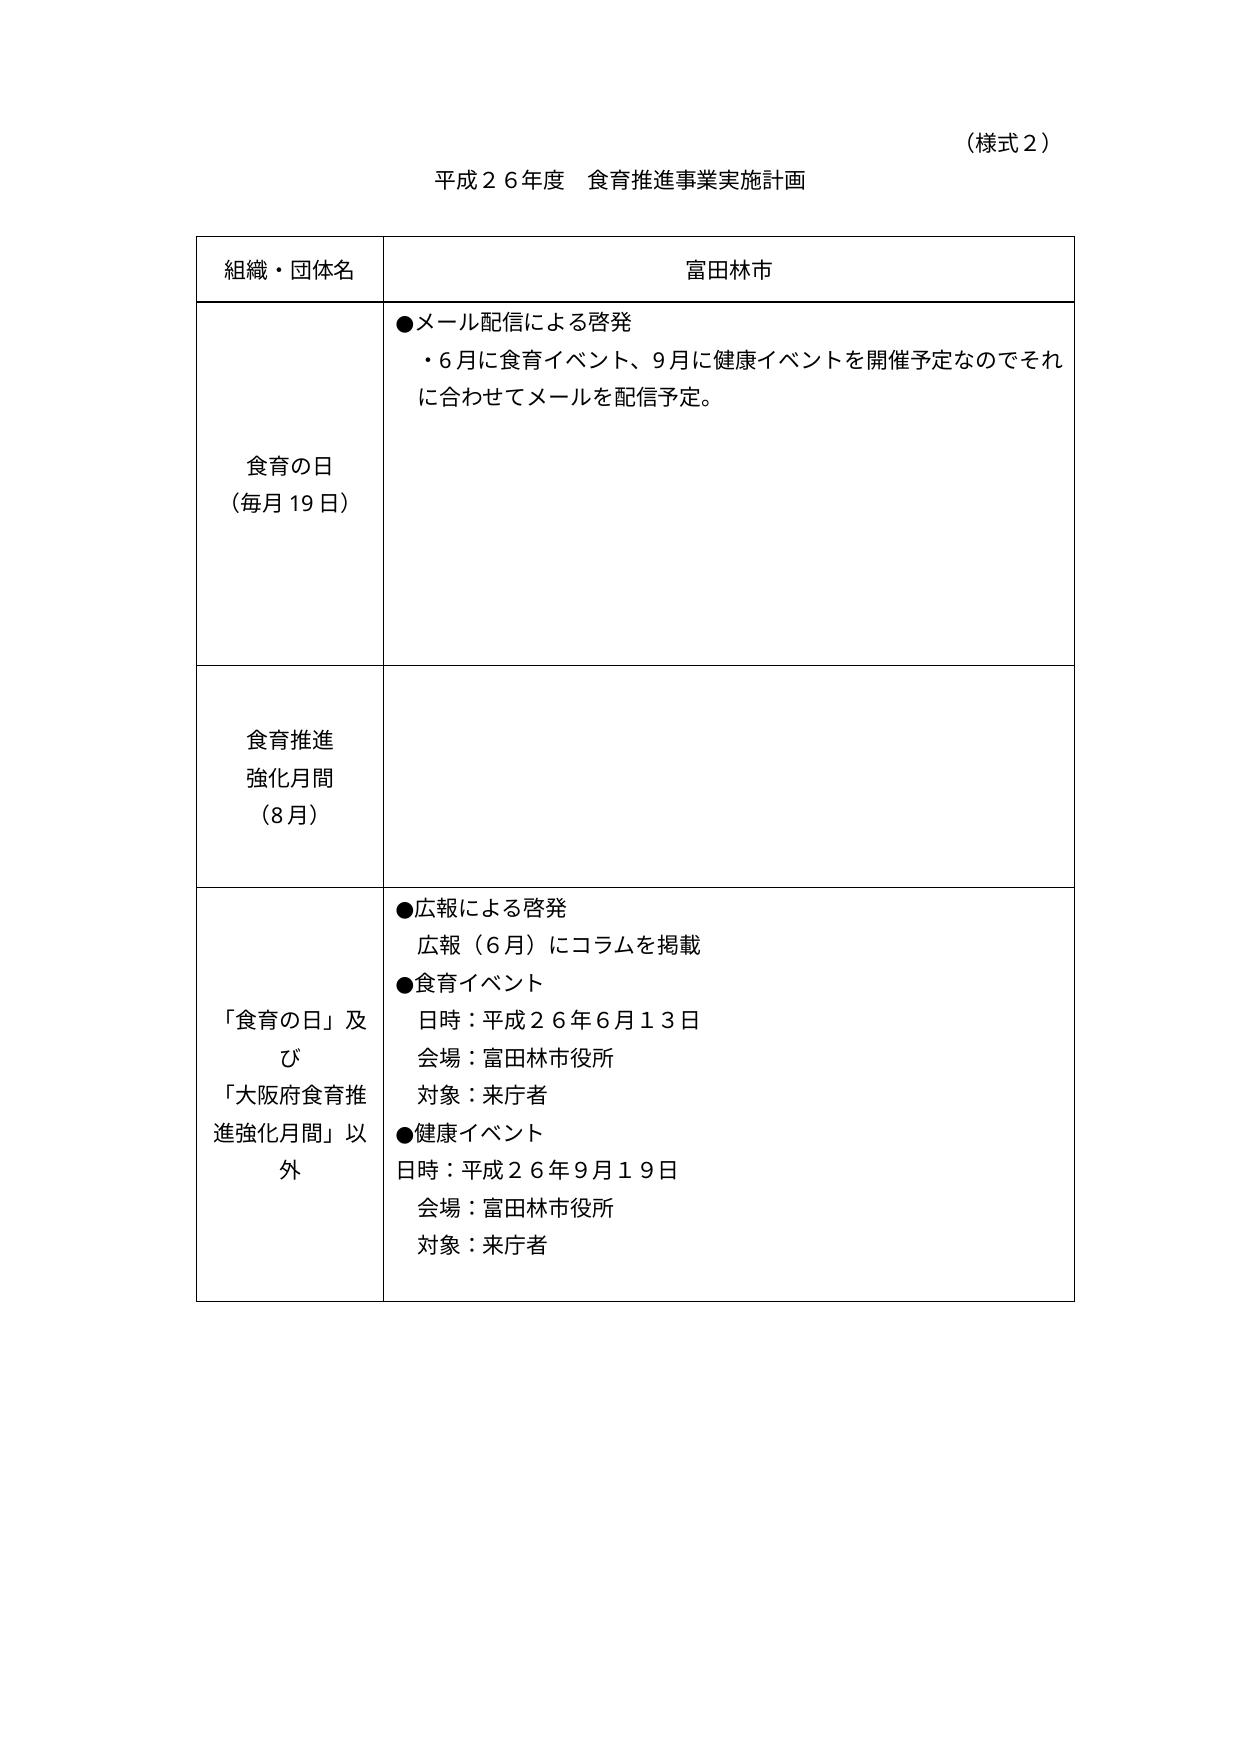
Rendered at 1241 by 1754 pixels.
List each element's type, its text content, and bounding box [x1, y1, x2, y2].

table_cell ●広報による啓発 広報（６月）にコラムを掲載 ●食育イベント 日時：平成２６年６月１３日 会場：富田林市役所 対象：来庁者 ●健康イベント 日時：平成２６年９月１９日 会場：富田林市役所 対象：来庁者 [384, 888, 1074, 1301]
text （様式２） [177, 123, 1063, 161]
table_header 組織・団体名 [197, 237, 383, 301]
table_cell ●メール配信による啓発 ・6月に食育イベント、9月に健康イベントを開催予定なのでそれ に合わせてメールを配信予定。 [384, 303, 1074, 665]
table_cell 「食育の日」及び 「大阪府食育推進強化月間」以外 [197, 888, 383, 1301]
text 平成２６年度 食育推進事業実施計画 [177, 161, 1063, 198]
table_cell [384, 666, 1074, 887]
table_cell 食育の日 （毎月19日） [197, 303, 383, 665]
table_header 富田林市 [384, 237, 1074, 301]
table_cell 食育推進 強化月間 （8月） [197, 666, 383, 887]
